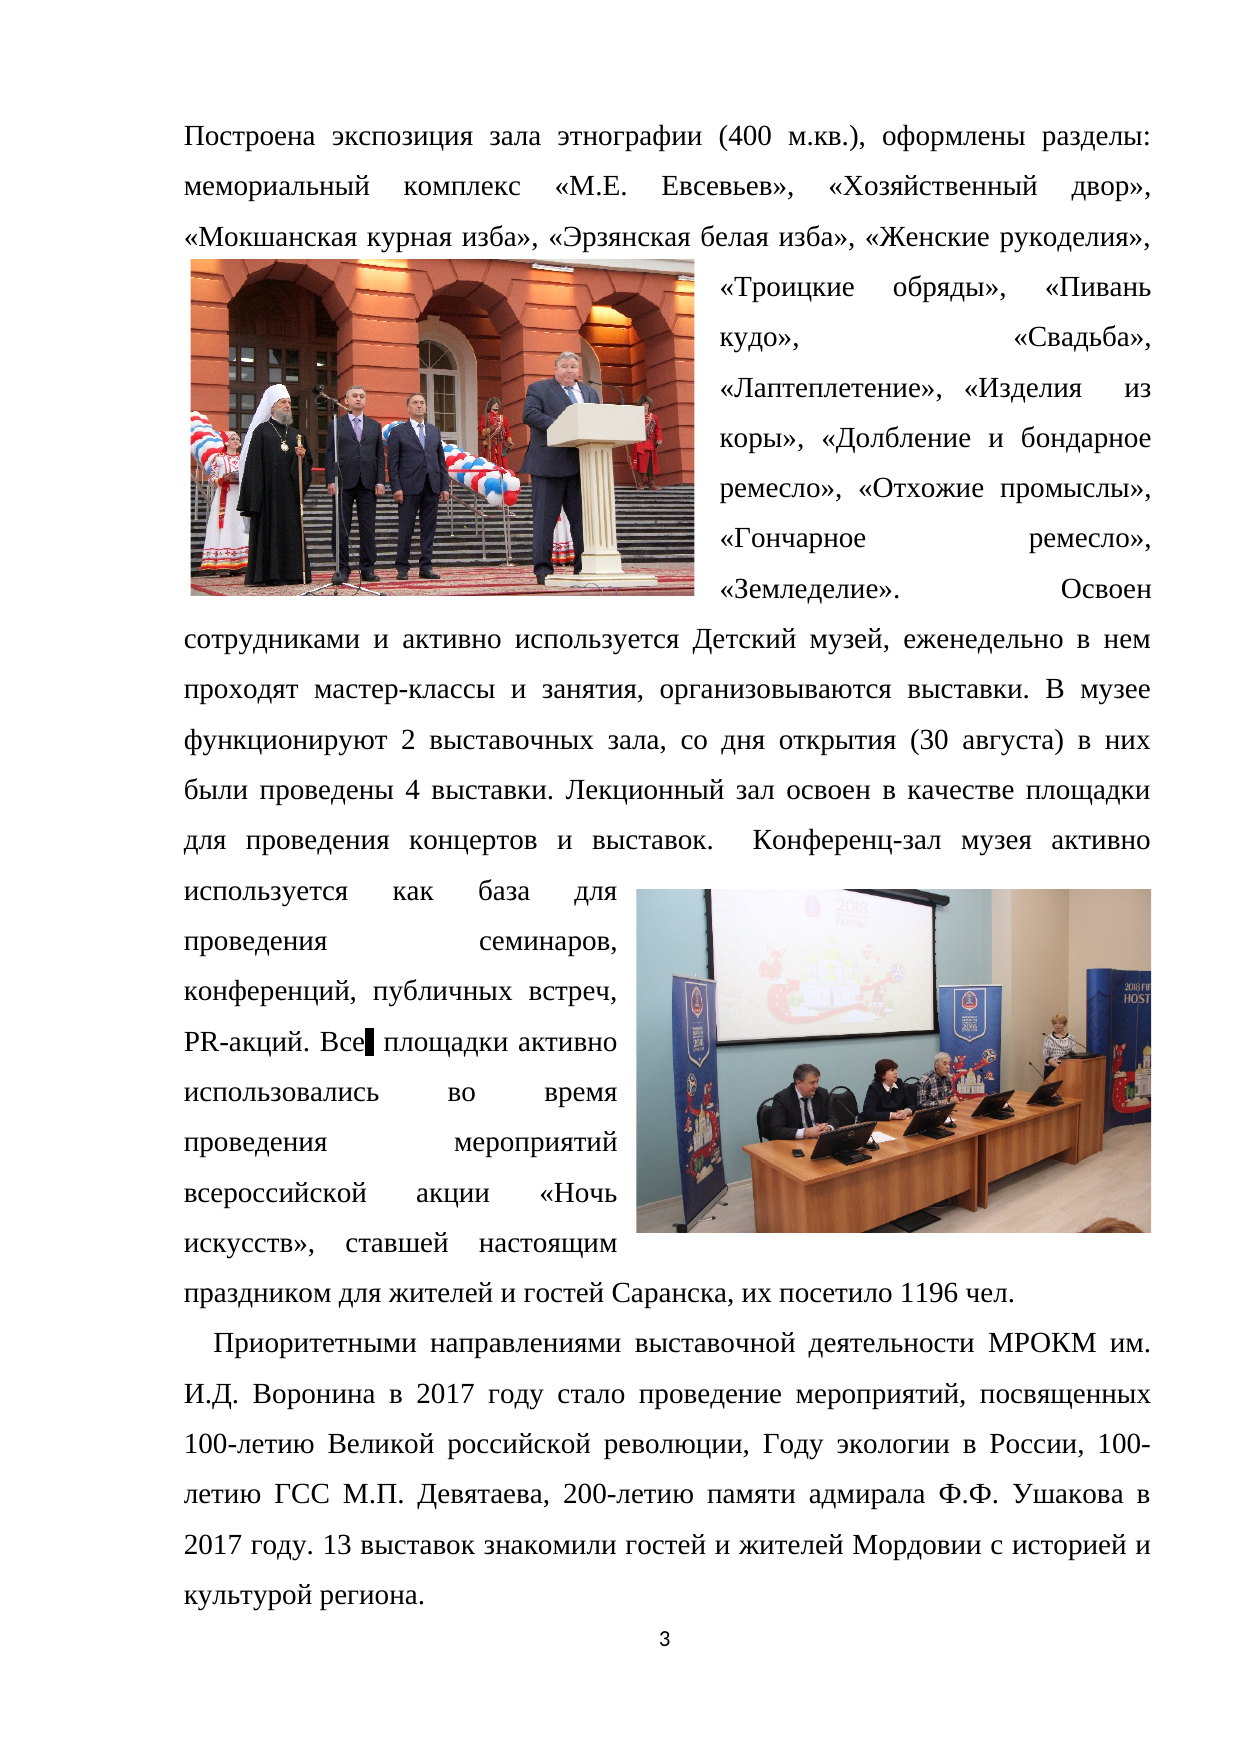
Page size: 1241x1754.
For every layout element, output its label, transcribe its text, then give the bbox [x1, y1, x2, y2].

text Приоритетными направлениями выставочной деятельности МРОКМ им. И.Д. Воронина в 2017 году стало проведение мероприятий, посвященных 100-летию Великой российской революции, Году экологии в России, 100-летию ГСС М.П. Девятаева, 200-летию памяти адмирала Ф.Ф. Ушакова в 2017 году. 13 выставок знакомили гостей и жителей Мордовии с историей и культурой региона. [183, 1326, 1152, 1611]
picture [190, 259, 695, 596]
picture [636, 889, 1152, 1233]
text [183, 118, 1152, 1309]
